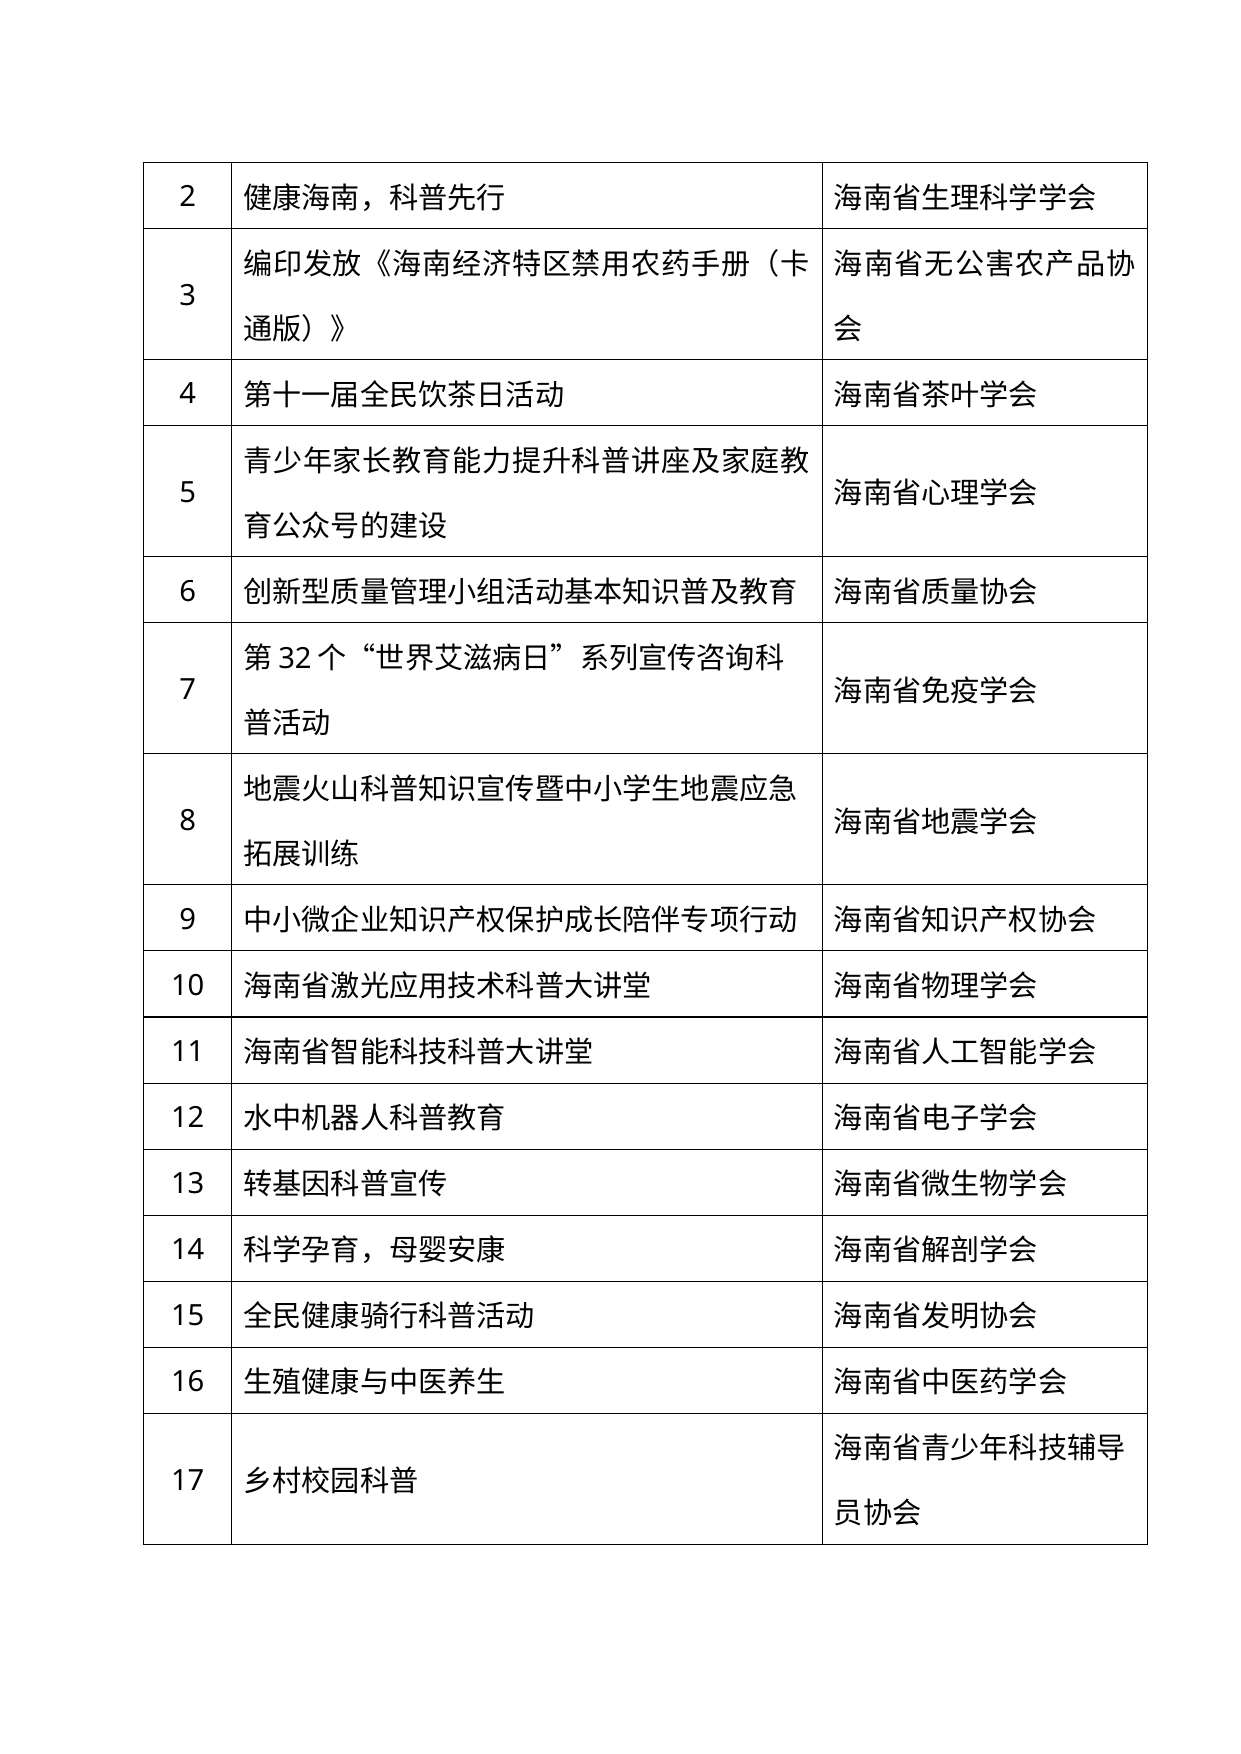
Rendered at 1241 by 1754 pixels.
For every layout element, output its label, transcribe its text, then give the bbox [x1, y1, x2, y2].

table_cell 地震火山科普知识宣传暨中小学生地震应急拓展训练 [232, 754, 822, 884]
table_cell 青少年家长教育能力提升科普讲座及家庭教育公众号的建设 [232, 426, 822, 556]
table_cell 海南省知识产权协会 [823, 885, 1147, 950]
table_cell 海南省人工智能学会 [823, 1018, 1147, 1082]
table_cell 13 [144, 1150, 231, 1214]
table_cell 海南省质量协会 [823, 557, 1147, 622]
table_cell 海南省发明协会 [823, 1282, 1147, 1347]
table_cell 海南省解剖学会 [823, 1216, 1147, 1281]
table_cell 17 [144, 1414, 231, 1544]
table_cell 创新型质量管理小组活动基本知识普及教育 [232, 557, 822, 622]
table_cell 12 [144, 1084, 231, 1148]
table_cell 海南省微生物学会 [823, 1150, 1147, 1214]
table_cell 海南省心理学会 [823, 426, 1147, 556]
table_cell 全民健康骑行科普活动 [232, 1282, 822, 1347]
table_cell 15 [144, 1282, 231, 1347]
table_cell 水中机器人科普教育 [232, 1084, 822, 1148]
table_cell 转基因科普宣传 [232, 1150, 822, 1214]
table_cell 6 [144, 557, 231, 622]
table_cell 海南省物理学会 [823, 951, 1147, 1016]
table_cell 中小微企业知识产权保护成长陪伴专项行动 [232, 885, 822, 950]
table_cell 16 [144, 1348, 231, 1413]
table_cell 编印发放《海南经济特区禁用农药手册（卡通版）》 [232, 229, 822, 359]
table_cell 生殖健康与中医养生 [232, 1348, 822, 1413]
table_cell 14 [144, 1216, 231, 1281]
table_cell 健康海南，科普先行 [232, 163, 822, 228]
table_cell 海南省茶叶学会 [823, 360, 1147, 425]
table_cell 海南省电子学会 [823, 1084, 1147, 1148]
table_cell 11 [144, 1018, 231, 1082]
table_cell 海南省生理科学学会 [823, 163, 1147, 228]
table_cell 海南省地震学会 [823, 754, 1147, 884]
table_cell 9 [144, 885, 231, 950]
table_cell 2 [144, 163, 231, 228]
table_cell 第32个“世界艾滋病日”系列宣传咨询科普活动 [232, 623, 822, 753]
table_cell 海南省免疫学会 [823, 623, 1147, 753]
table_cell 10 [144, 951, 231, 1016]
table_cell 8 [144, 754, 231, 884]
table_cell 海南省激光应用技术科普大讲堂 [232, 951, 822, 1016]
table_cell 4 [144, 360, 231, 425]
table_cell 海南省无公害农产品协会 [823, 229, 1147, 359]
table_cell 海南省青少年科技辅导员协会 [823, 1414, 1147, 1544]
table_cell 第十一届全民饮茶日活动 [232, 360, 822, 425]
table_cell 科学孕育，母婴安康 [232, 1216, 822, 1281]
table_cell 海南省中医药学会 [823, 1348, 1147, 1413]
table_cell 乡村校园科普 [232, 1414, 822, 1544]
table_cell 3 [144, 229, 231, 359]
table_cell 海南省智能科技科普大讲堂 [232, 1018, 822, 1082]
table_cell 7 [144, 623, 231, 753]
table_cell 5 [144, 426, 231, 556]
